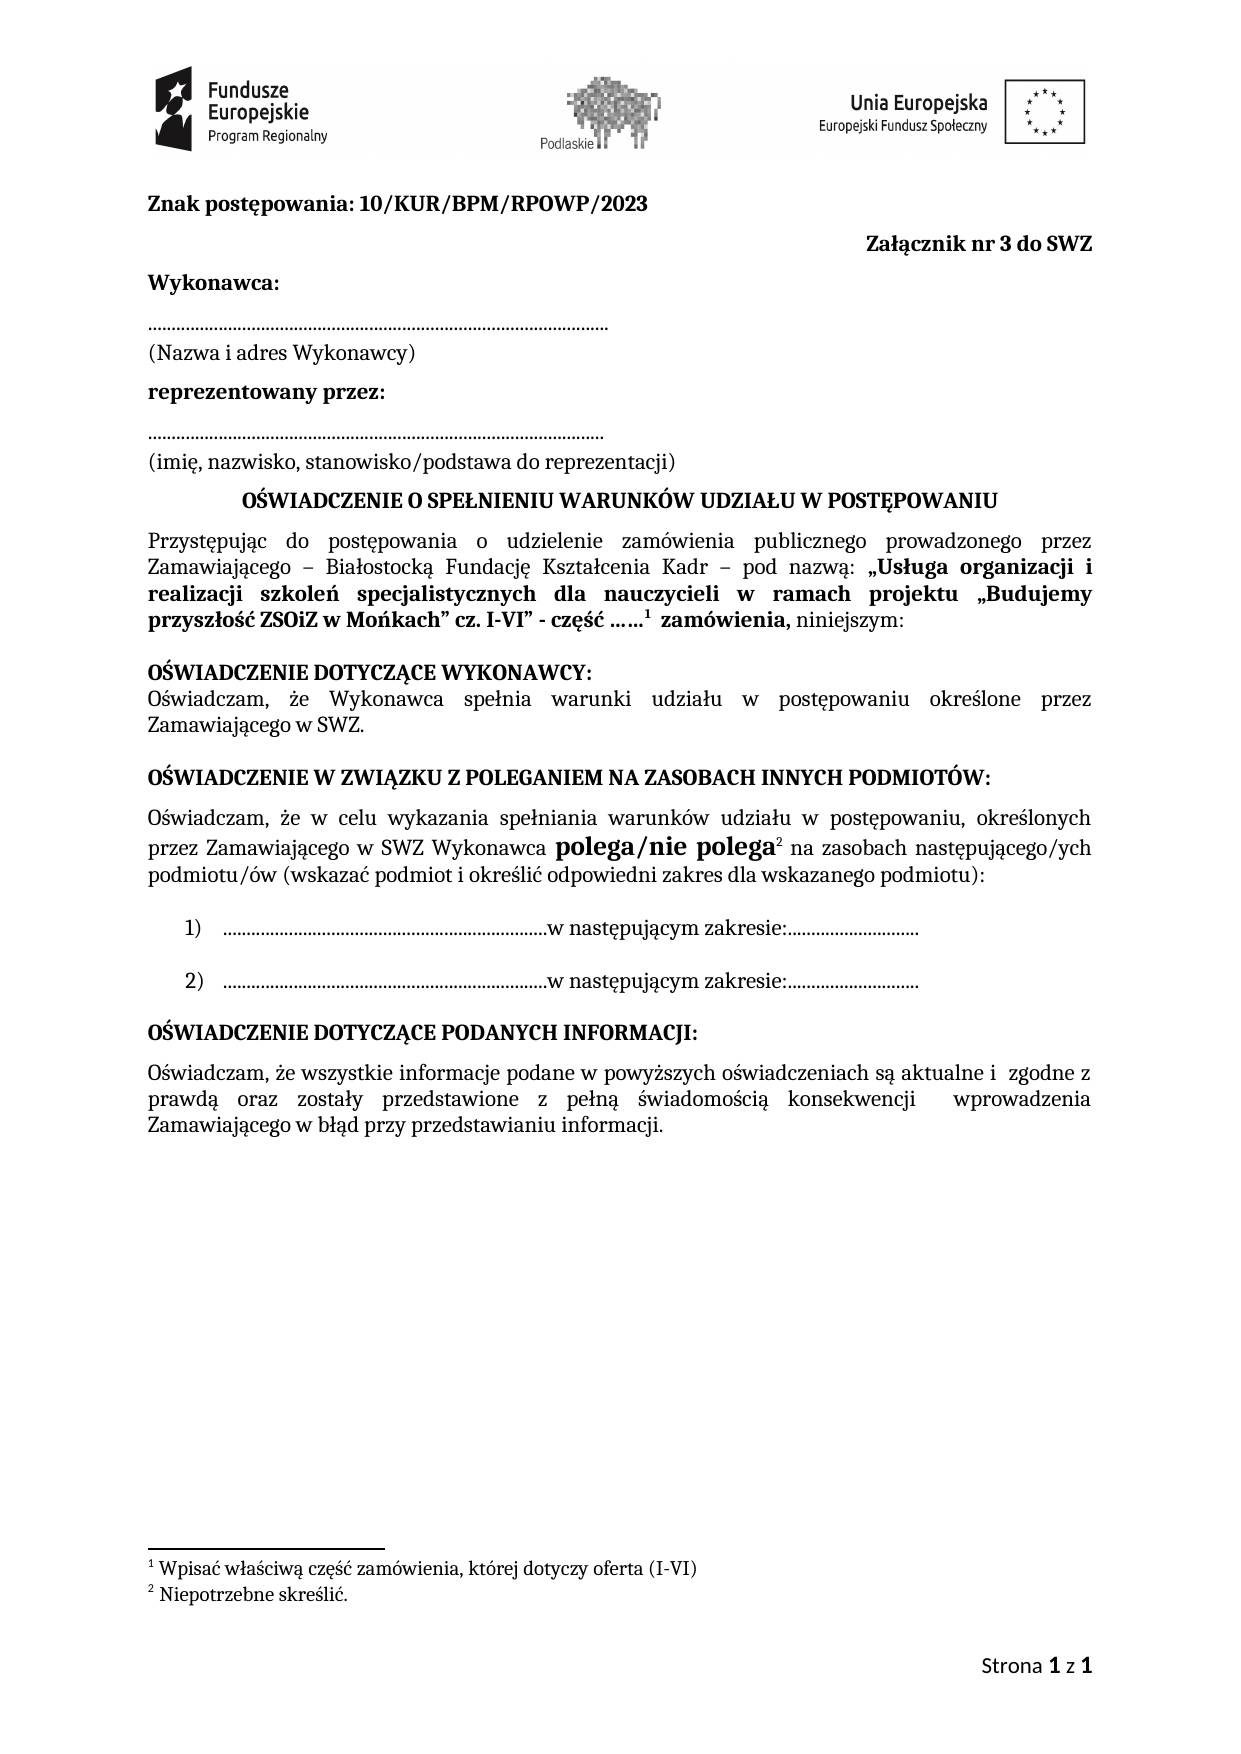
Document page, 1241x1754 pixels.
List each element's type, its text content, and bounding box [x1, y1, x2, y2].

text (imię, nazwisko, stanowisko/podstawa do reprezentacji) [148, 449, 1092, 475]
text (Nazwa i adres Wykonawcy) [148, 340, 1092, 366]
text Oświadczam, że w celu wykazania spełniania warunków udziału w postępowaniu, określonych przez Zamawiającego w SWZ Wykonawca polega/nie polega na zasobach następującego/ych podmiotu/ów (wskazać podmiot i określić odpowiedni zakres dla wskazanego podmiotu): [148, 804, 1092, 888]
list .....................................................................w następującym zakresie:............................ [185, 967, 1092, 994]
text OŚWIADCZENIE W ZWIĄZKU Z POLEGANIEM NA ZASOBACH INNYCH PODMIOTÓW: [148, 765, 1092, 791]
text Załącznik nr 3 do SWZ [148, 231, 1092, 257]
text Oświadczam, że Wykonawca spełnia warunki udziału w postępowaniu określone przez Zamawiającego w SWZ. [148, 686, 1092, 739]
text ................................................................................................. [148, 419, 1092, 445]
text reprezentowany przez: [148, 379, 1092, 406]
picture [147, 60, 1089, 158]
text Przystępując do postępowania o udzielenie zamówienia publicznego prowadzonego przez Zamawiającego – Białostocką Fundację Kształcenia Kadr – pod nazwą: „Usługa organizacji i realizacji szkoleń specjalistycznych dla nauczycieli w ramach projektu „Budujemy przyszłość ZSOiZ w Mońkach” cz. I-VI” - część …… zamówienia, niniejszym: [148, 528, 1092, 633]
text Wykonawca: [148, 270, 1092, 296]
text OŚWIADCZENIE O SPEŁNIENIU WARUNKÓW UDZIAŁU W POSTĘPOWANIU [148, 488, 1092, 515]
text OŚWIADCZENIE DOTYCZĄCE PODANYCH INFORMACJI: [148, 1020, 1092, 1046]
text OŚWIADCZENIE DOTYCZĄCE WYKONAWCY: [148, 659, 1092, 686]
text Oświadczam, że wszystkie informacje podane w powyższych oświadczeniach są aktualne i zgodne z prawdą oraz zostały przedstawione z pełną świadomością konsekwencji wprowadzenia Zamawiającego w błąd przy przedstawianiu informacji. [148, 1059, 1092, 1139]
text .................................................................................................. [148, 309, 1092, 336]
text Znak postępowania: 10/KUR/BPM/RPOWP/2023 [148, 191, 1092, 217]
list .....................................................................w następującym zakresie:............................ [185, 915, 1092, 941]
